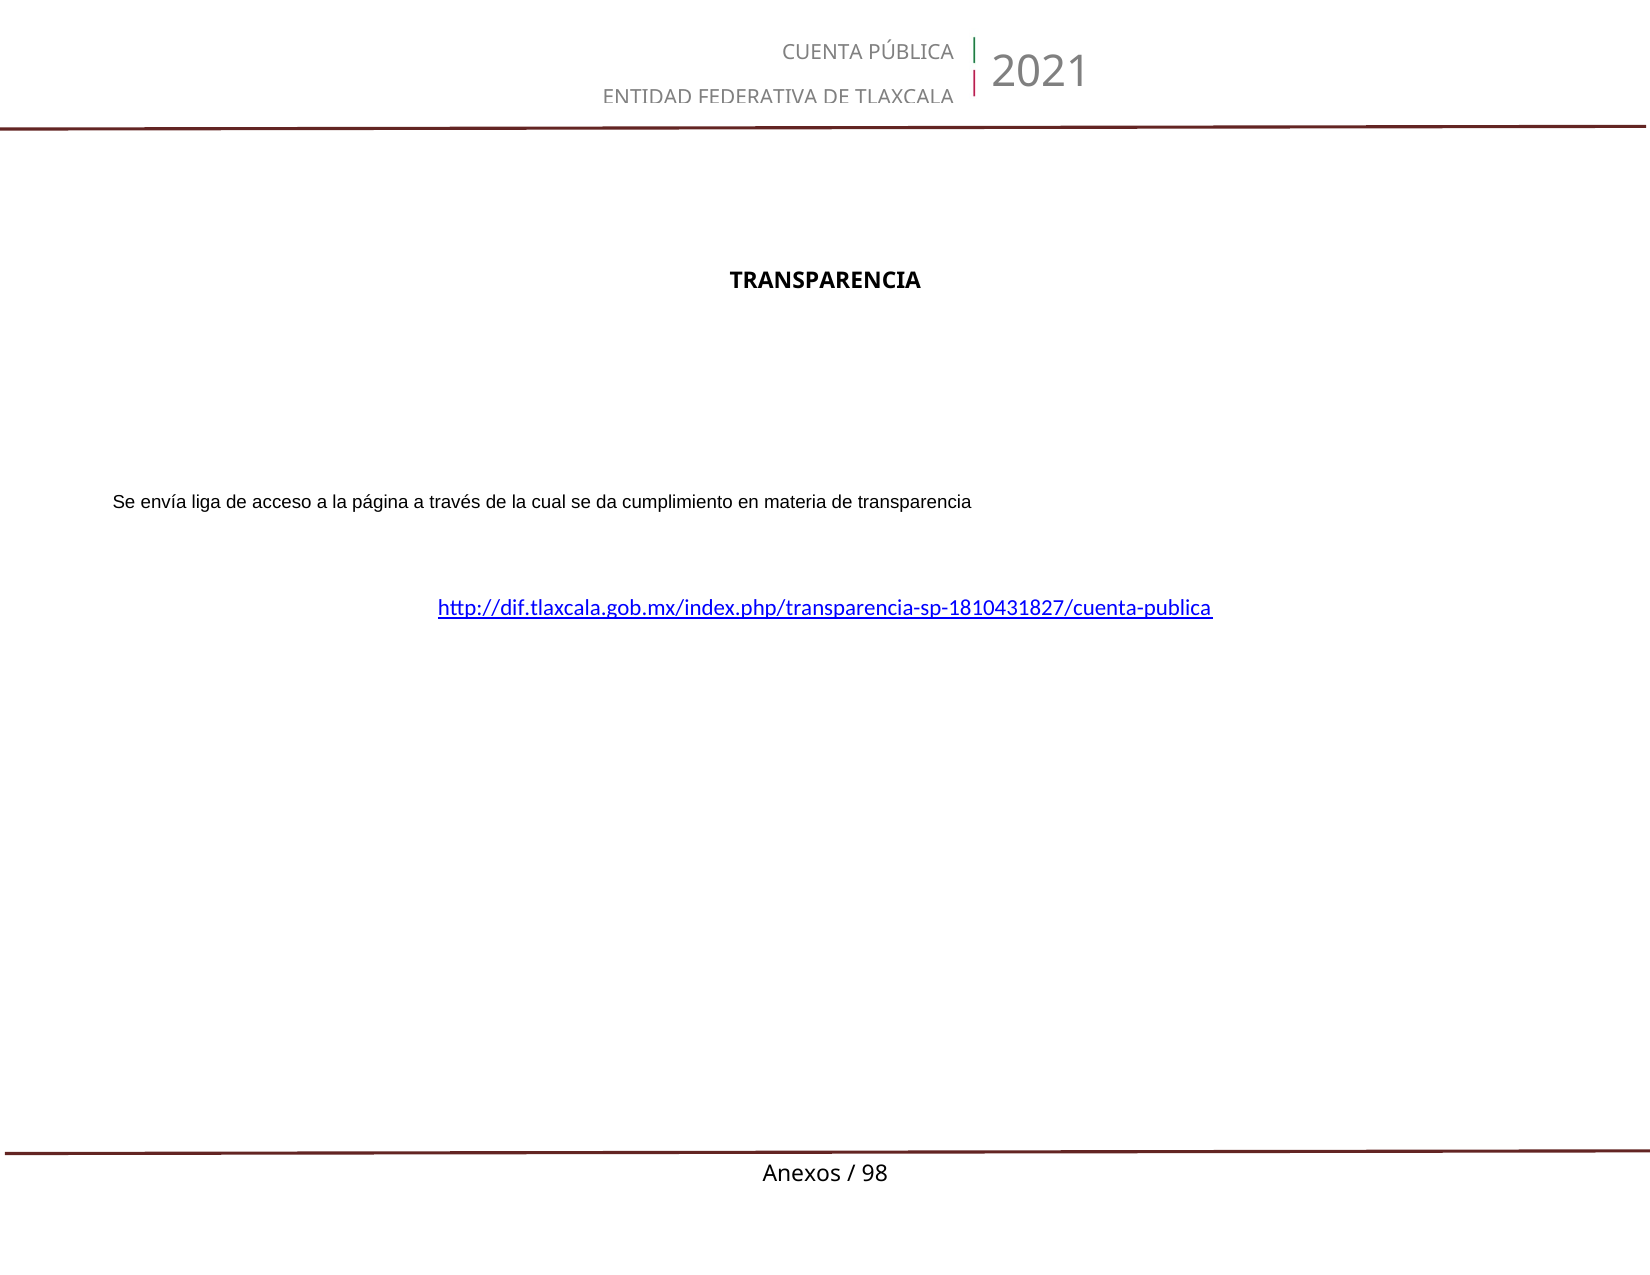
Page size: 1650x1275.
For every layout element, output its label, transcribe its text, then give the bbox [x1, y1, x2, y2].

text http://dif.tlaxcala.gob.mx/index.php/transparencia-sp-1810431827/cuenta-publica [112, 593, 1538, 621]
text TRANSPARENCIA [112, 263, 1538, 295]
picture [968, 28, 985, 99]
text Se envía liga de acceso a la página a través de la cual se da cumplimiento en materia de transparencia [112, 491, 1538, 512]
